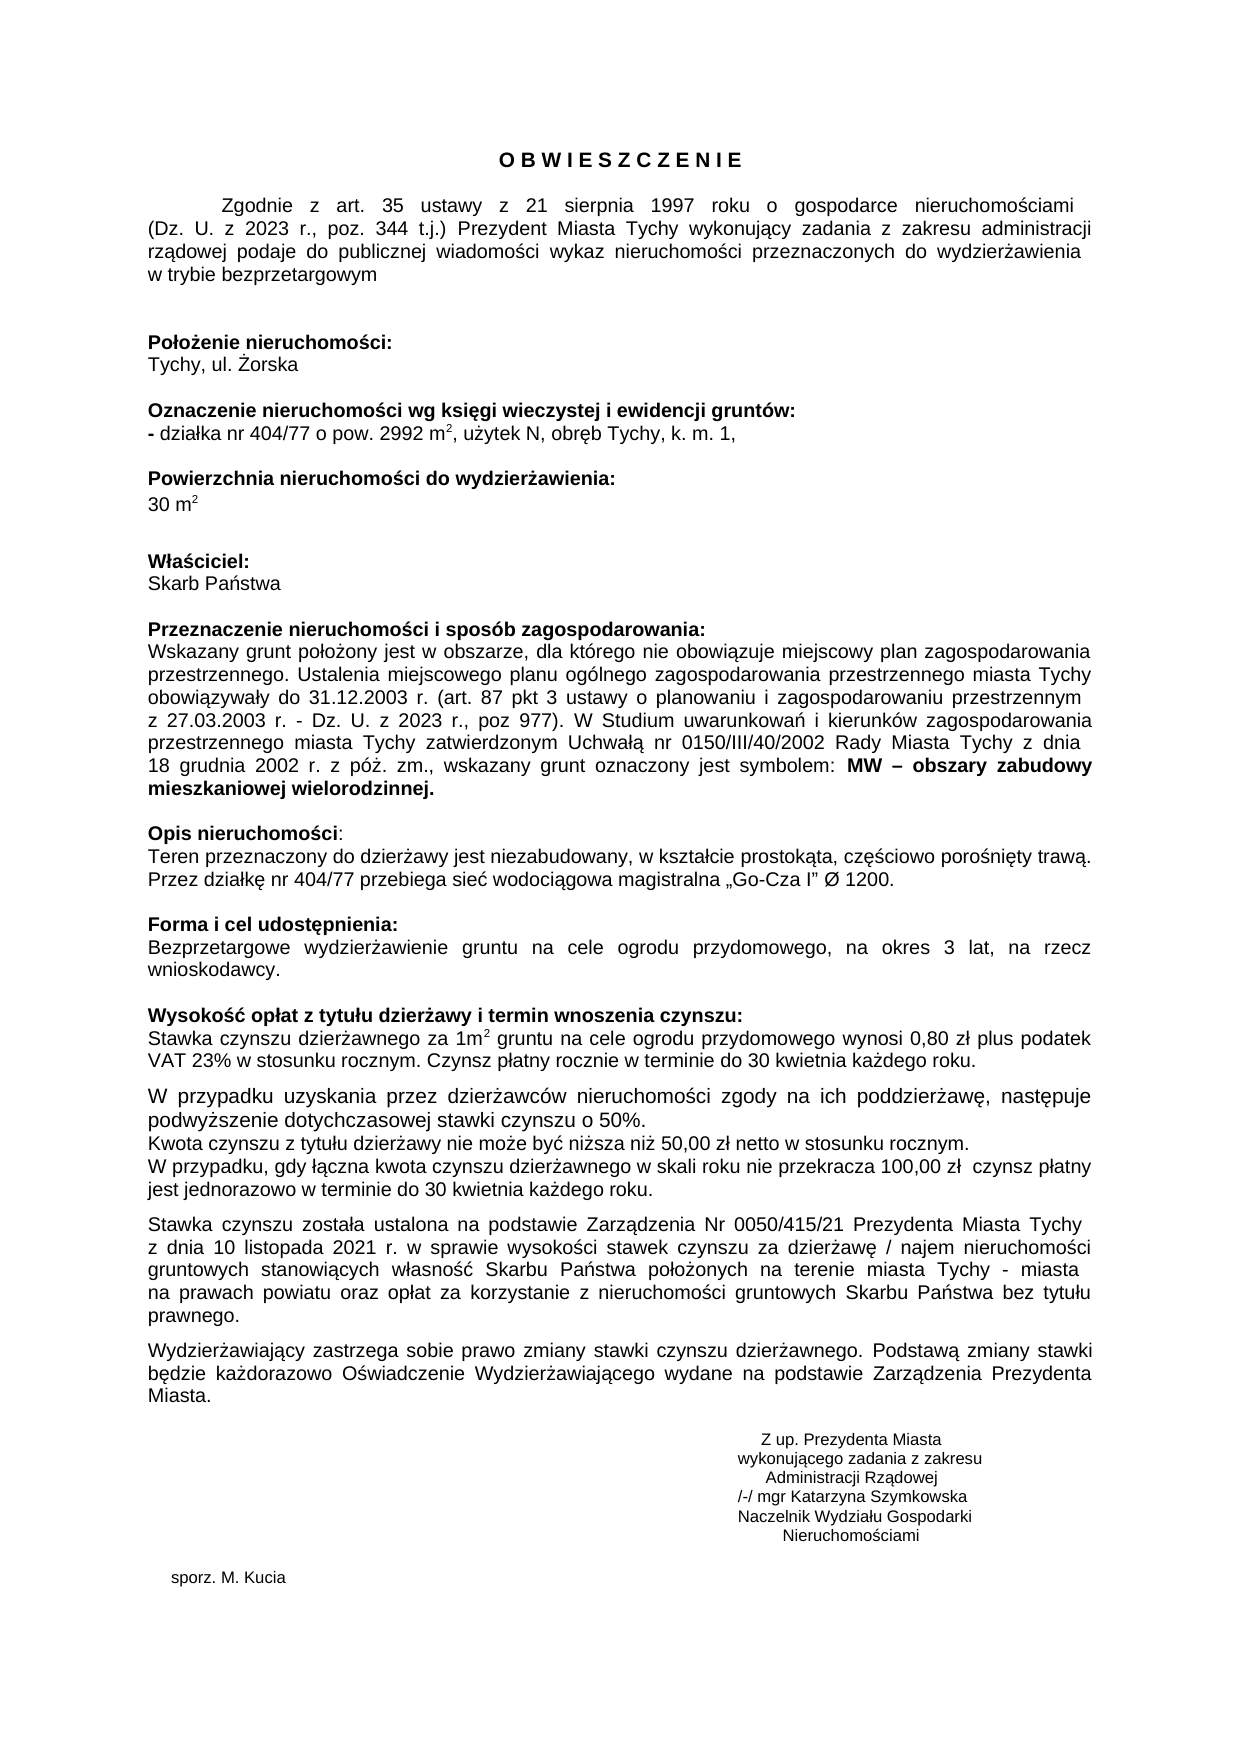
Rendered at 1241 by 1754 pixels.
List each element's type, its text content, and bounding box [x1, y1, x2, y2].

title Skarb Państwa [148, 572, 1093, 595]
title O B W I E S Z C Z E N I E [148, 148, 1093, 172]
title Tychy, ul. Żorska [148, 353, 1093, 376]
text wykonującego zadania z zakresu [148, 1449, 1093, 1468]
title Oznaczenie nieruchomości wg księgi wieczystej i ewidencji gruntów: [148, 399, 1093, 421]
text Kwota czynszu z tytułu dzierżawy nie może być niższa niż 50,00 zł netto w stosunku rocznym. [148, 1132, 1093, 1155]
title Przeznaczenie nieruchomości i sposób zagospodarowania: [148, 618, 1093, 640]
title Zgodnie z art. 35 ustawy z 21 sierpnia 1997 roku o gospodarce nieruchomościami (Dz. U. z 2023 r., poz. 344 t.j.) Prezydent Miasta Tychy wykonujący zadania z zakresu administracji rządowej podaje do publicznej wiadomości wykaz nieruchomości przeznaczonych do wydzierżawienia w trybie bezprzetargowym [148, 194, 1093, 285]
title - działka nr 404/77 o pow. 2992 m2, użytek N, obręb Tychy, k. m. 1, [148, 421, 1093, 444]
title Właściciel: [148, 549, 1093, 572]
title Teren przeznaczony do dzierżawy jest niezabudowany, w kształcie prostokąta, częściowo porośnięty trawą. Przez działkę nr 404/77 przebiega sieć wodociągowa magistralna „Go-Cza I” Ø 1200. [148, 845, 1093, 890]
title Powierzchnia nieruchomości do wydzierżawienia: [148, 467, 1093, 489]
title Wskazany grunt położony jest w obszarze, dla którego nie obowiązuje miejscowy plan zagospodarowania przestrzennego. Ustalenia miejscowego planu ogólnego zagospodarowania przestrzennego miasta Tychy obowiązywały do 31.12.2003 r. (art. 87 pkt 3 ustawy o planowaniu i zagospodarowaniu przestrzennym z 27.03.2003 r. - Dz. U. z 2023 r., poz 977). W Studium uwarunkowań i kierunków zagospodarowania przestrzennego miasta Tychy zatwierdzonym Uchwałą nr 0150/III/40/2002 Rady Miasta Tychy z dnia 18 grudnia 2002 r. z póż. zm., wskazany grunt oznaczony jest symbolem: MW – obszary zabudowy mieszkaniowej wielorodzinnej. [148, 640, 1093, 799]
text Wydzierżawiający zastrzega sobie prawo zmiany stawki czynszu dzierżawnego. Podstawą zmiany stawki będzie każdorazowo Oświadczenie Wydzierżawiającego wydane na podstawie Zarządzenia Prezydenta Miasta. [148, 1339, 1093, 1407]
text Administracji Rządowej [738, 1468, 1093, 1487]
text W przypadku, gdy łączna kwota czynszu dzierżawnego w skali roku nie przekracza 100,00 zł czynsz płatny jest jednorazowo w terminie do 30 kwietnia każdego roku. [148, 1155, 1093, 1200]
title Opis nieruchomości: [148, 822, 1093, 845]
title Położenie nieruchomości: [148, 331, 1093, 353]
text Z up. Prezydenta Miasta [148, 1430, 1093, 1449]
text sporz. M. Kucia [148, 1567, 1093, 1587]
text /-/ mgr Katarzyna Szymkowska Naczelnik Wydziału Gospodarki [148, 1487, 1093, 1526]
title 30 m2 [148, 493, 1093, 516]
title Forma i cel udostępnienia: [148, 913, 1093, 936]
text Nieruchomościami [148, 1526, 1093, 1545]
title Wysokość opłat z tytułu dzierżawy i termin wnoszenia czynszu: [148, 1004, 1093, 1026]
text Stawka czynszu została ustalona na podstawie Zarządzenia Nr 0050/415/21 Prezydenta Miasta Tychy z dnia 10 listopada 2021 r. w sprawie wysokości stawek czynszu za dzierżawę / najem nieruchomości gruntowych stanowiących własność Skarbu Państwa położonych na terenie miasta Tychy - miasta na prawach powiatu oraz opłat za korzystanie z nieruchomości gruntowych Skarbu Państwa bez tytułu prawnego. [148, 1213, 1093, 1326]
text Stawka czynszu dzierżawnego za 1m2 gruntu na cele ogrodu przydomowego wynosi 0,80 zł plus podatek VAT 23% w stosunku rocznym. Czynsz płatny rocznie w terminie do 30 kwietnia każdego roku. [148, 1026, 1093, 1072]
text W przypadku uzyskania przez dzierżawców nieruchomości zgody na ich poddzierżawę, następuje podwyższenie dotychczasowej stawki czynszu o 50%. [148, 1084, 1093, 1132]
title Bezprzetargowe wydzierżawienie gruntu na cele ogrodu przydomowego, na okres 3 lat, na rzecz wnioskodawcy. [148, 936, 1093, 981]
